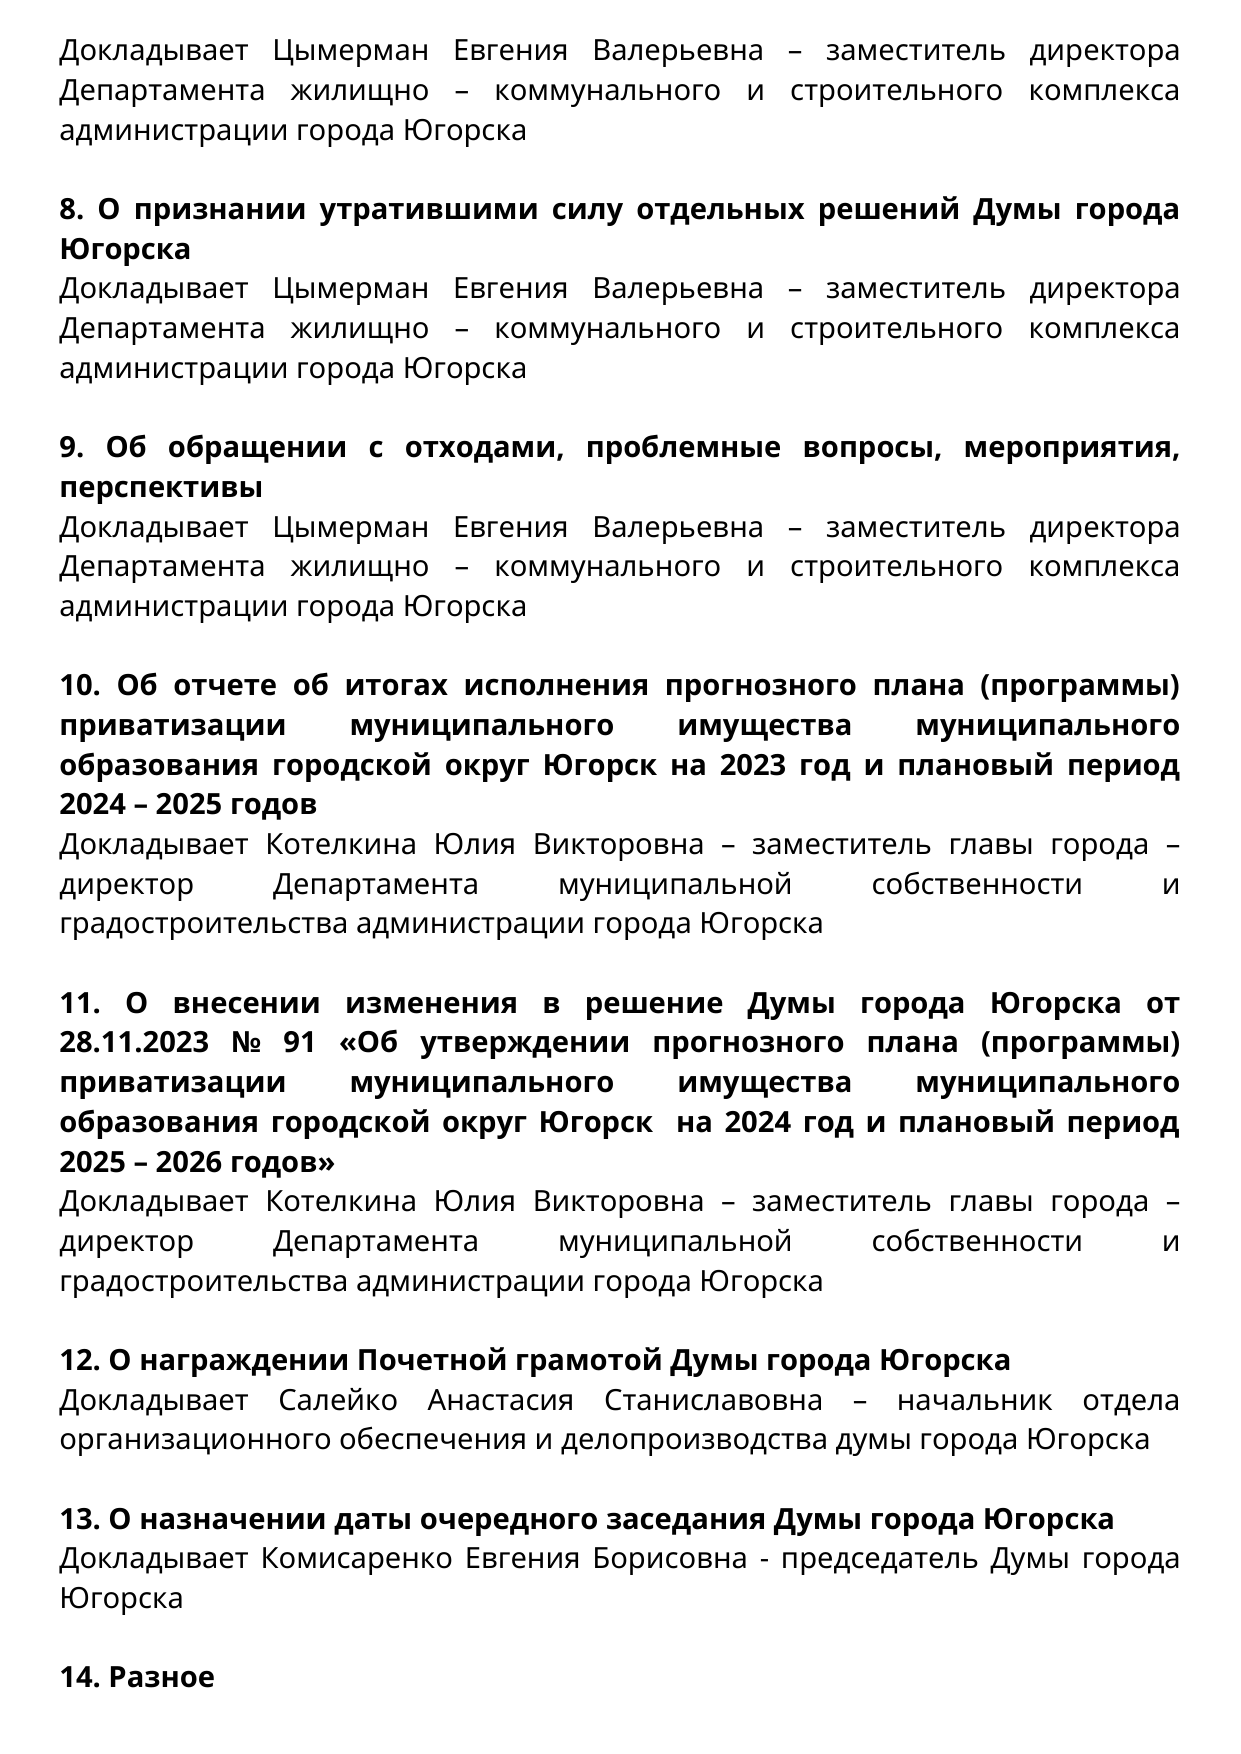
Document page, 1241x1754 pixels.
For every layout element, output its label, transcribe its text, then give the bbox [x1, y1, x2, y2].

text 9. Об обращении с отходами, проблемные вопросы, мероприятия, перспективы [59, 426, 1181, 506]
text Докладывает Цымерман Евгения Валерьевна – заместитель директора Департамента жилищно – коммунального и строительного комплекса администрации города Югорска [59, 506, 1181, 625]
text 11. О внесении изменения в решение Думы города Югорска от 28.11.2023 № 91 «Об утверждении прогнозного плана (программы) приватизации муниципального имущества муниципального образования городской округ Югорск на 2024 год и плановый период 2025 – 2026 годов» [59, 982, 1181, 1181]
text 12. О награждении Почетной грамотой Думы города Югорска [59, 1339, 1181, 1379]
text 8. О признании утратившими силу отдельных решений Думы города Югорска [59, 188, 1181, 268]
text Докладывает Цымерман Евгения Валерьевна – заместитель директора Департамента жилищно – коммунального и строительного комплекса администрации города Югорска [59, 29, 1181, 149]
text Докладывает Цымерман Евгения Валерьевна – заместитель директора Департамента жилищно – коммунального и строительного комплекса администрации города Югорска [59, 268, 1181, 387]
text Докладывает Котелкина Юлия Викторовна – заместитель главы города – директор Департамента муниципальной собственности и градостроительства администрации города Югорска [59, 823, 1181, 942]
text 13. О назначении даты очередного заседания Думы города Югорска [59, 1498, 1181, 1538]
text Докладывает Комисаренко Евгения Борисовна - председатель Думы города Югорска [59, 1538, 1181, 1617]
text 10. Об отчете об итогах исполнения прогнозного плана (программы) приватизации муниципального имущества муниципального образования городской округ Югорск на 2023 год и плановый период 2024 – 2025 годов [59, 664, 1181, 823]
text Докладывает Котелкина Юлия Викторовна – заместитель главы города – директор Департамента муниципальной собственности и градостроительства администрации города Югорска [59, 1181, 1181, 1299]
text 14. Разное [59, 1657, 1181, 1696]
text Докладывает Салейко Анастасия Станиславовна – начальник отдела организационного обеспечения и делопроизводства думы города Югорска [59, 1379, 1181, 1458]
